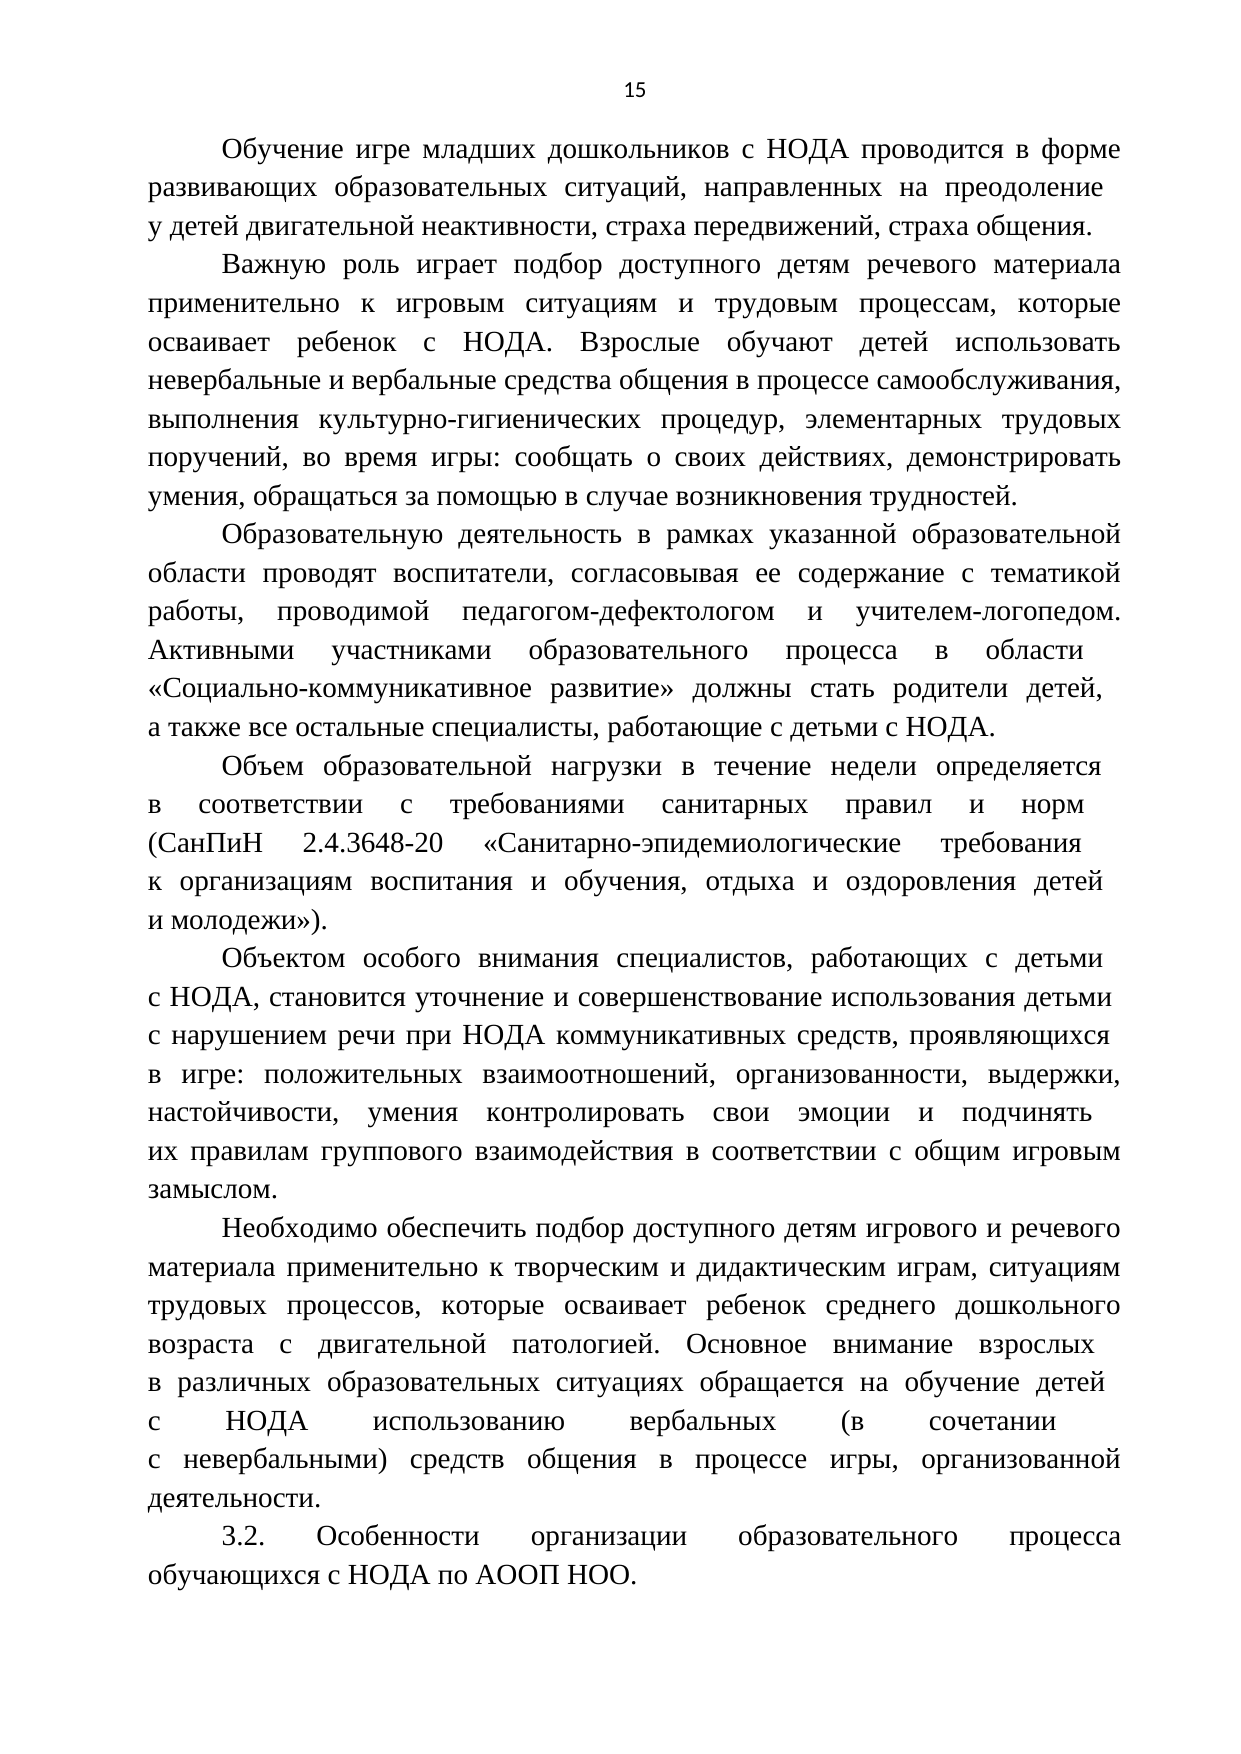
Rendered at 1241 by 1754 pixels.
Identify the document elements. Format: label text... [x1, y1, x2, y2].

text Необходимо обеспечить подбор доступного детям игрового и речевого материала применительно к творческим и дидактическим играм, ситуациям трудовых процессов, которые осваивает ребенок среднего дошкольного возраста с двигательной патологией. Основное внимание взрослых в различных образовательных ситуациях обращается на обучение детей с НОДА использованию вербальных (в сочетании с невербальными) средств общения в процессе игры, организованной деятельности. [148, 1210, 1122, 1513]
text Образовательную деятельность в рамках указанной образовательной области проводят воспитатели, согласовывая ее содержание с тематикой работы, проводимой педагогом-дефектологом и учителем-логопедом. Активными участниками образовательного процесса в области «Социально-коммуникативное развитие» должны стать родители детей, а также все остальные специалисты, работающие с детьми с НОДА. [148, 516, 1122, 743]
text Важную роль играет подбор доступного детям речевого материала применительно к игровым ситуациям и трудовым процессам, которые осваивает ребенок с НОДА. Взрослые обучают детей использовать невербальные и вербальные средства общения в процессе самообслуживания, выполнения культурно-гигиенических процедур, элементарных трудовых поручений, во время игры: сообщать о своих действиях, демонстрировать умения, обращаться за помощью в случае возникновения трудностей. [148, 247, 1122, 511]
text Обучение игре младших дошкольников с НОДА проводится в форме развивающих образовательных ситуаций, направленных на преодоление у детей двигательной неактивности, страха передвижений, страха общения. [148, 131, 1122, 242]
text Объем образовательной нагрузки в течение недели определяется в соответствии с требованиями санитарных правил и норм (СанПиН 2.4.3648-20 «Санитарно-эпидемиологические требования к организациям воспитания и обучения, отдыха и оздоровления детей и молодежи»). [148, 748, 1122, 935]
text Объектом особого внимания специалистов, работающих с детьми с НОДА, становится уточнение и совершенствование использования детьми с нарушением речи при НОДА коммуникативных средств, проявляющихся в игре: положительных взаимоотношений, организованности, выдержки, настойчивости, умения контролировать свои эмоции и подчинять их правилам группового взаимодействия в соответствии с общим игровым замыслом. [148, 940, 1122, 1205]
text 3.2. Особенности организации образовательного процесса обучающихся с НОДА по АООП НОО. [148, 1518, 1122, 1591]
